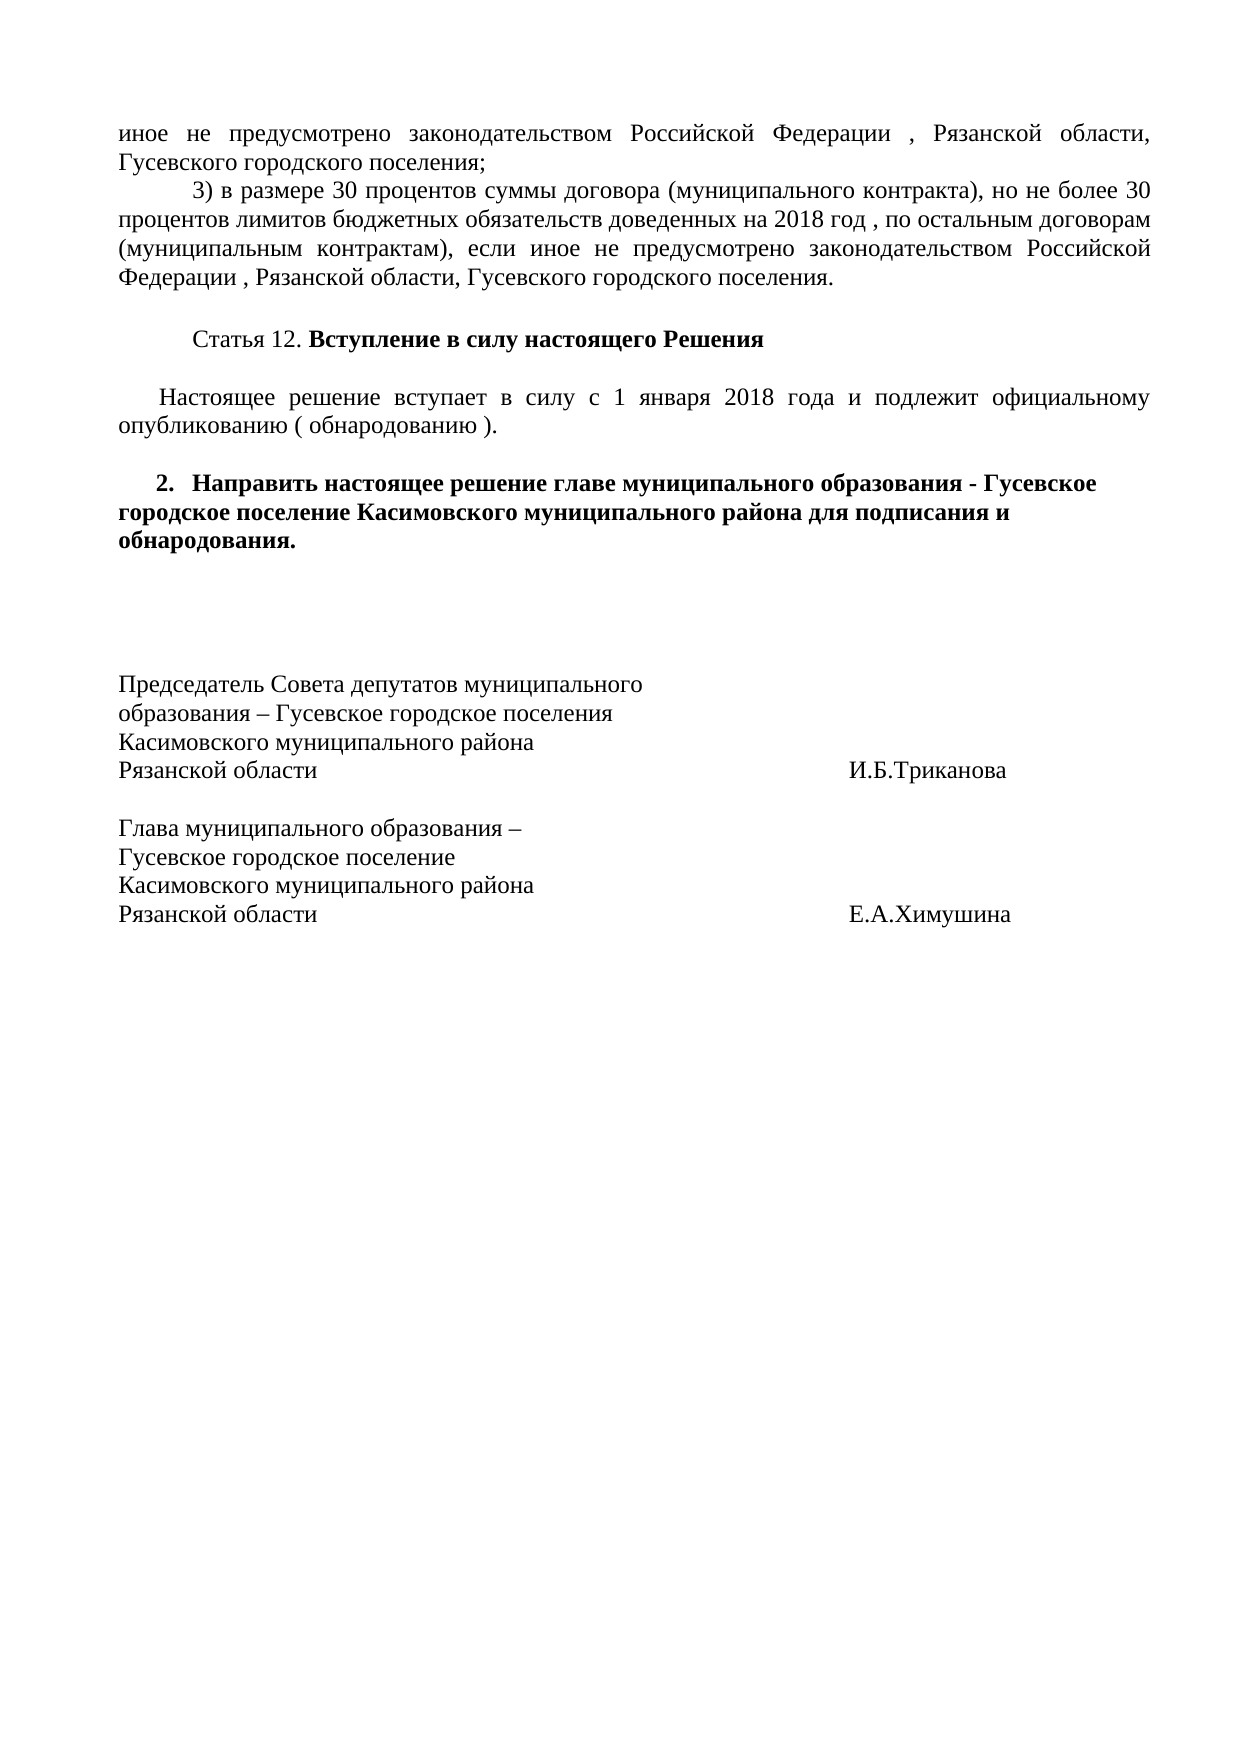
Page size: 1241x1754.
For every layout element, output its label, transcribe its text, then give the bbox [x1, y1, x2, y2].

text Касимовского муниципального района [118, 870, 1152, 899]
text Рязанской области Е.А.Химушина [118, 899, 1152, 928]
text Гусевское городское поселение [118, 842, 1152, 870]
list Направить настоящее решение главе муниципального образования - Гусевское городское поселение Касимовского муниципального района для подписания и обнародования. [118, 468, 1152, 554]
text Касимовского муниципального района [118, 727, 1152, 755]
text образования – Гусевское городское поселения [118, 698, 1152, 727]
text Настоящее решение вступает в силу с 1 января 2018 года и подлежит официальному опубликованию ( обнародованию ). [118, 382, 1152, 439]
text 3) в размере 30 процентов суммы договора (муниципального контракта), но не более 30 процентов лимитов бюджетных обязательств доведенных на 2018 год , по остальным договорам (муниципальным контрактам), если иное не предусмотрено законодательством Российской Федерации , Рязанской области, Гусевского городского поселения. [118, 176, 1152, 291]
text Председатель Совета депутатов муниципального [118, 669, 1152, 698]
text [118, 118, 1152, 176]
text Глава муниципального образования – [118, 813, 1152, 842]
text Рязанской области И.Б.Триканова [118, 755, 1152, 784]
text Статья 12. Вступление в силу настоящего Решения [118, 324, 1152, 353]
